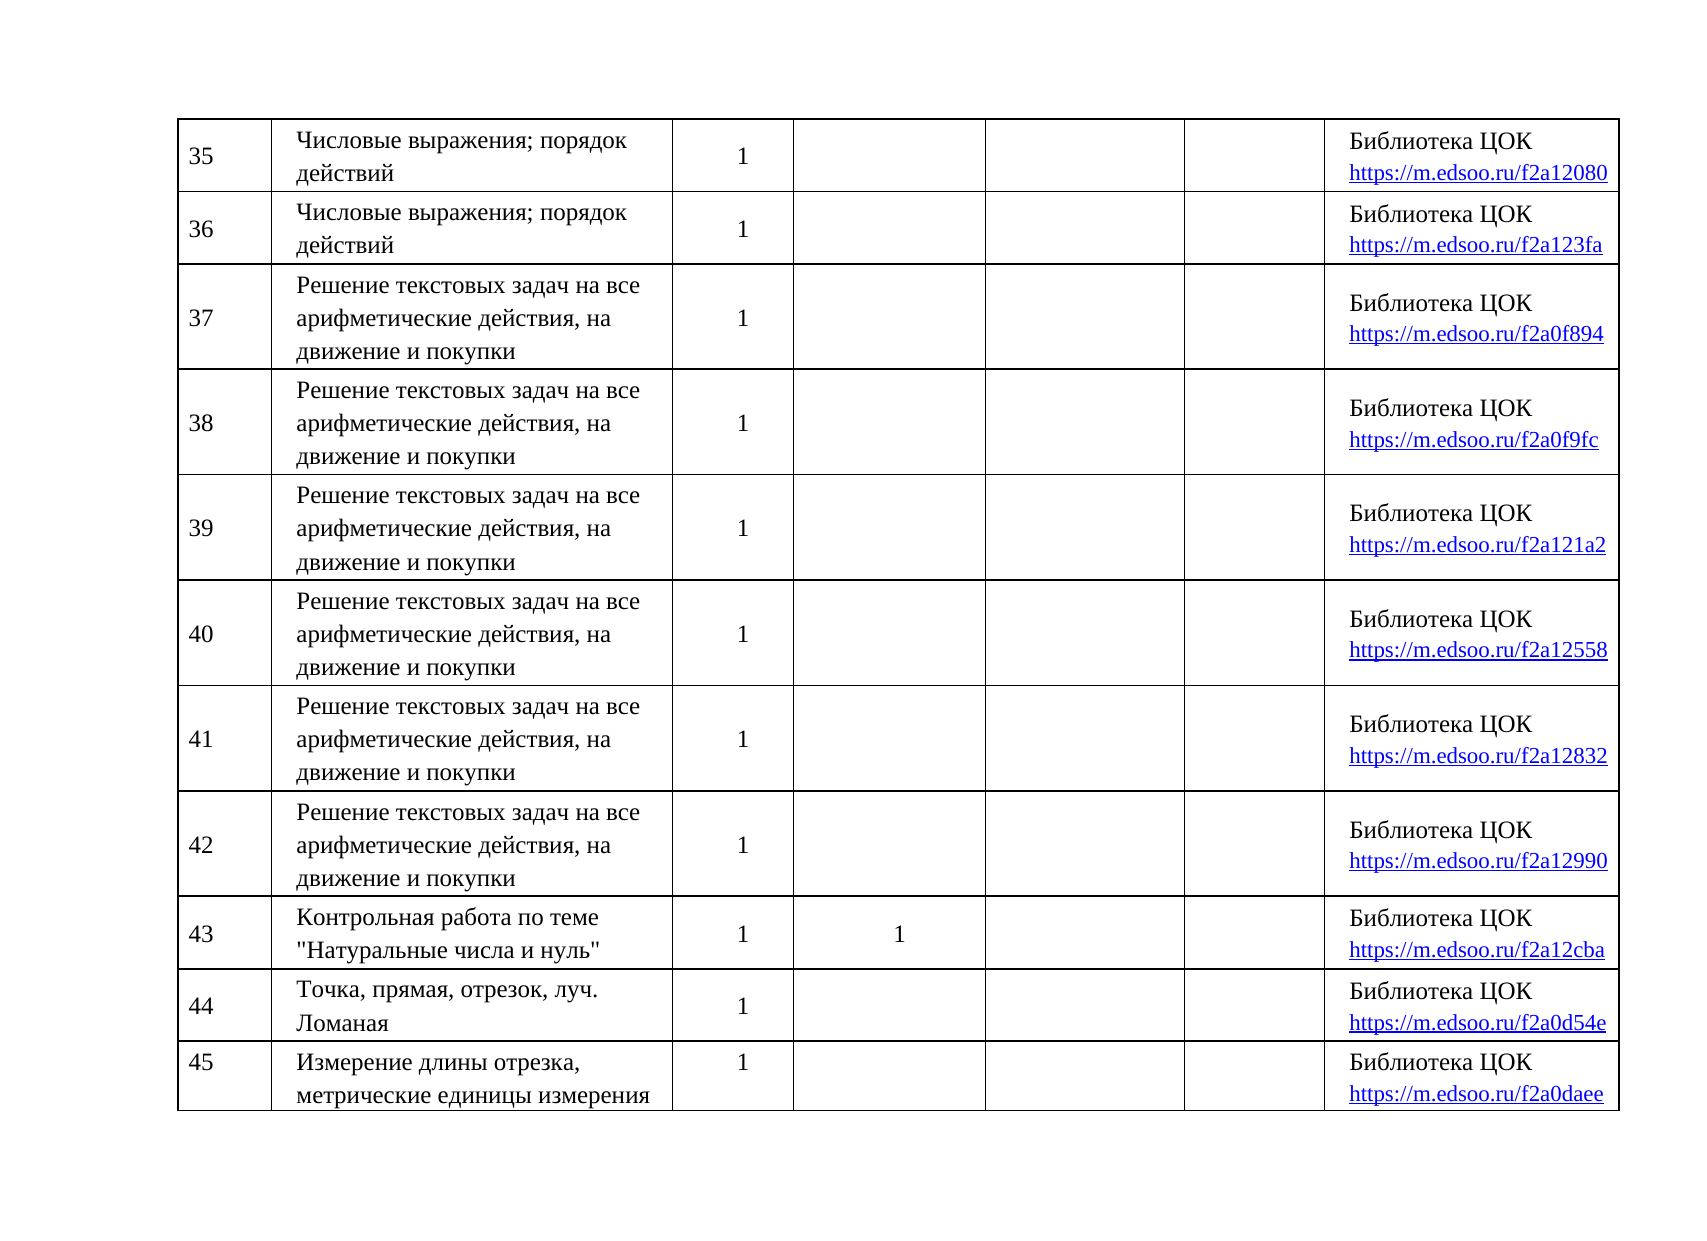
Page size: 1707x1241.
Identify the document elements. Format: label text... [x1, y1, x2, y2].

table_cell [1185, 581, 1324, 684]
table_cell 37 [179, 265, 271, 368]
table_cell Решение текстовых задач на все арифметические действия, на движение и покупки [272, 475, 672, 579]
table_cell [794, 581, 985, 684]
table_cell [986, 475, 1184, 579]
table_cell [986, 1042, 1184, 1110]
table_cell [1185, 120, 1324, 191]
table_cell 38 [179, 370, 271, 474]
table_cell [1185, 686, 1324, 790]
table_cell 43 [179, 897, 271, 968]
table_cell 39 [179, 475, 271, 579]
table_cell 1 [673, 265, 793, 368]
table_cell 36 [179, 192, 271, 263]
table_cell [1185, 970, 1324, 1040]
table_cell [794, 970, 985, 1040]
table_cell [794, 475, 985, 579]
table_cell 1 [673, 120, 793, 191]
table_cell [986, 686, 1184, 790]
table_cell 1 [673, 370, 793, 474]
table_cell [1185, 370, 1324, 474]
table_cell [986, 120, 1184, 191]
table_cell Библиотека ЦОК https://m.edsoo.ru/f2a0f9fc [1325, 370, 1618, 474]
table_cell Библиотека ЦОК https://m.edsoo.ru/f2a121a2 [1325, 475, 1618, 579]
table_cell [986, 192, 1184, 263]
table_cell [794, 792, 985, 895]
table_cell [986, 970, 1184, 1040]
table_cell [794, 370, 985, 474]
table_cell [986, 265, 1184, 368]
table_cell 41 [179, 686, 271, 790]
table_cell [1325, 1042, 1618, 1110]
table_cell [794, 192, 985, 263]
table_cell [1185, 192, 1324, 263]
table_cell Точка, прямая, отрезок, луч. Ломаная [272, 970, 672, 1040]
table_cell Библиотека ЦОК https://m.edsoo.ru/f2a12558 [1325, 581, 1618, 684]
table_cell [272, 120, 672, 191]
table_cell [986, 897, 1184, 968]
table_cell Библиотека ЦОК https://m.edsoo.ru/f2a12080 [1325, 120, 1618, 191]
table_cell 40 [179, 581, 271, 684]
table_cell Контрольная работа по теме "Натуральные числа и нуль" [272, 897, 672, 968]
table_cell 1 [673, 792, 793, 895]
table_cell Библиотека ЦОК https://m.edsoo.ru/f2a0d54e [1325, 970, 1618, 1040]
table_cell 1 [673, 192, 793, 263]
table_cell [1185, 1042, 1324, 1110]
table_cell [1185, 897, 1324, 968]
table_cell [986, 581, 1184, 684]
table_cell Решение текстовых задач на все арифметические действия, на движение и покупки [272, 265, 672, 368]
table_cell [986, 792, 1184, 895]
table_cell [794, 1042, 985, 1110]
table_cell [986, 370, 1184, 474]
table_cell 1 [673, 686, 793, 790]
table_cell [794, 265, 985, 368]
table_cell Библиотека ЦОК https://m.edsoo.ru/f2a12832 [1325, 686, 1618, 790]
table_cell [1185, 792, 1324, 895]
table_cell 1 [673, 581, 793, 684]
table_cell [1185, 475, 1324, 579]
table_cell 1 [794, 897, 985, 968]
table_cell Библиотека ЦОК https://m.edsoo.ru/f2a12cba [1325, 897, 1618, 968]
table_cell [1185, 265, 1324, 368]
table_cell 35 [179, 120, 271, 191]
table_cell 1 [673, 970, 793, 1040]
table_cell 1 [673, 1042, 793, 1110]
table_cell [794, 120, 985, 191]
table_cell 1 [673, 897, 793, 968]
table_cell Числовые выражения; порядок действий [272, 192, 672, 263]
table_cell [794, 686, 985, 790]
table_cell Решение текстовых задач на все арифметические действия, на движение и покупки [272, 370, 672, 474]
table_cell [272, 1042, 672, 1110]
table_cell Библиотека ЦОК https://m.edsoo.ru/f2a123fa [1325, 192, 1618, 263]
table_cell Решение текстовых задач на все арифметические действия, на движение и покупки [272, 581, 672, 684]
table_cell 42 [179, 792, 271, 895]
table_cell 1 [673, 475, 793, 579]
table_cell Библиотека ЦОК https://m.edsoo.ru/f2a0f894 [1325, 265, 1618, 368]
table_cell 45 [179, 1042, 271, 1110]
table_cell Решение текстовых задач на все арифметические действия, на движение и покупки [272, 792, 672, 895]
table_cell 44 [179, 970, 271, 1040]
table_cell Решение текстовых задач на все арифметические действия, на движение и покупки [272, 686, 672, 790]
table_cell Библиотека ЦОК https://m.edsoo.ru/f2a12990 [1325, 792, 1618, 895]
